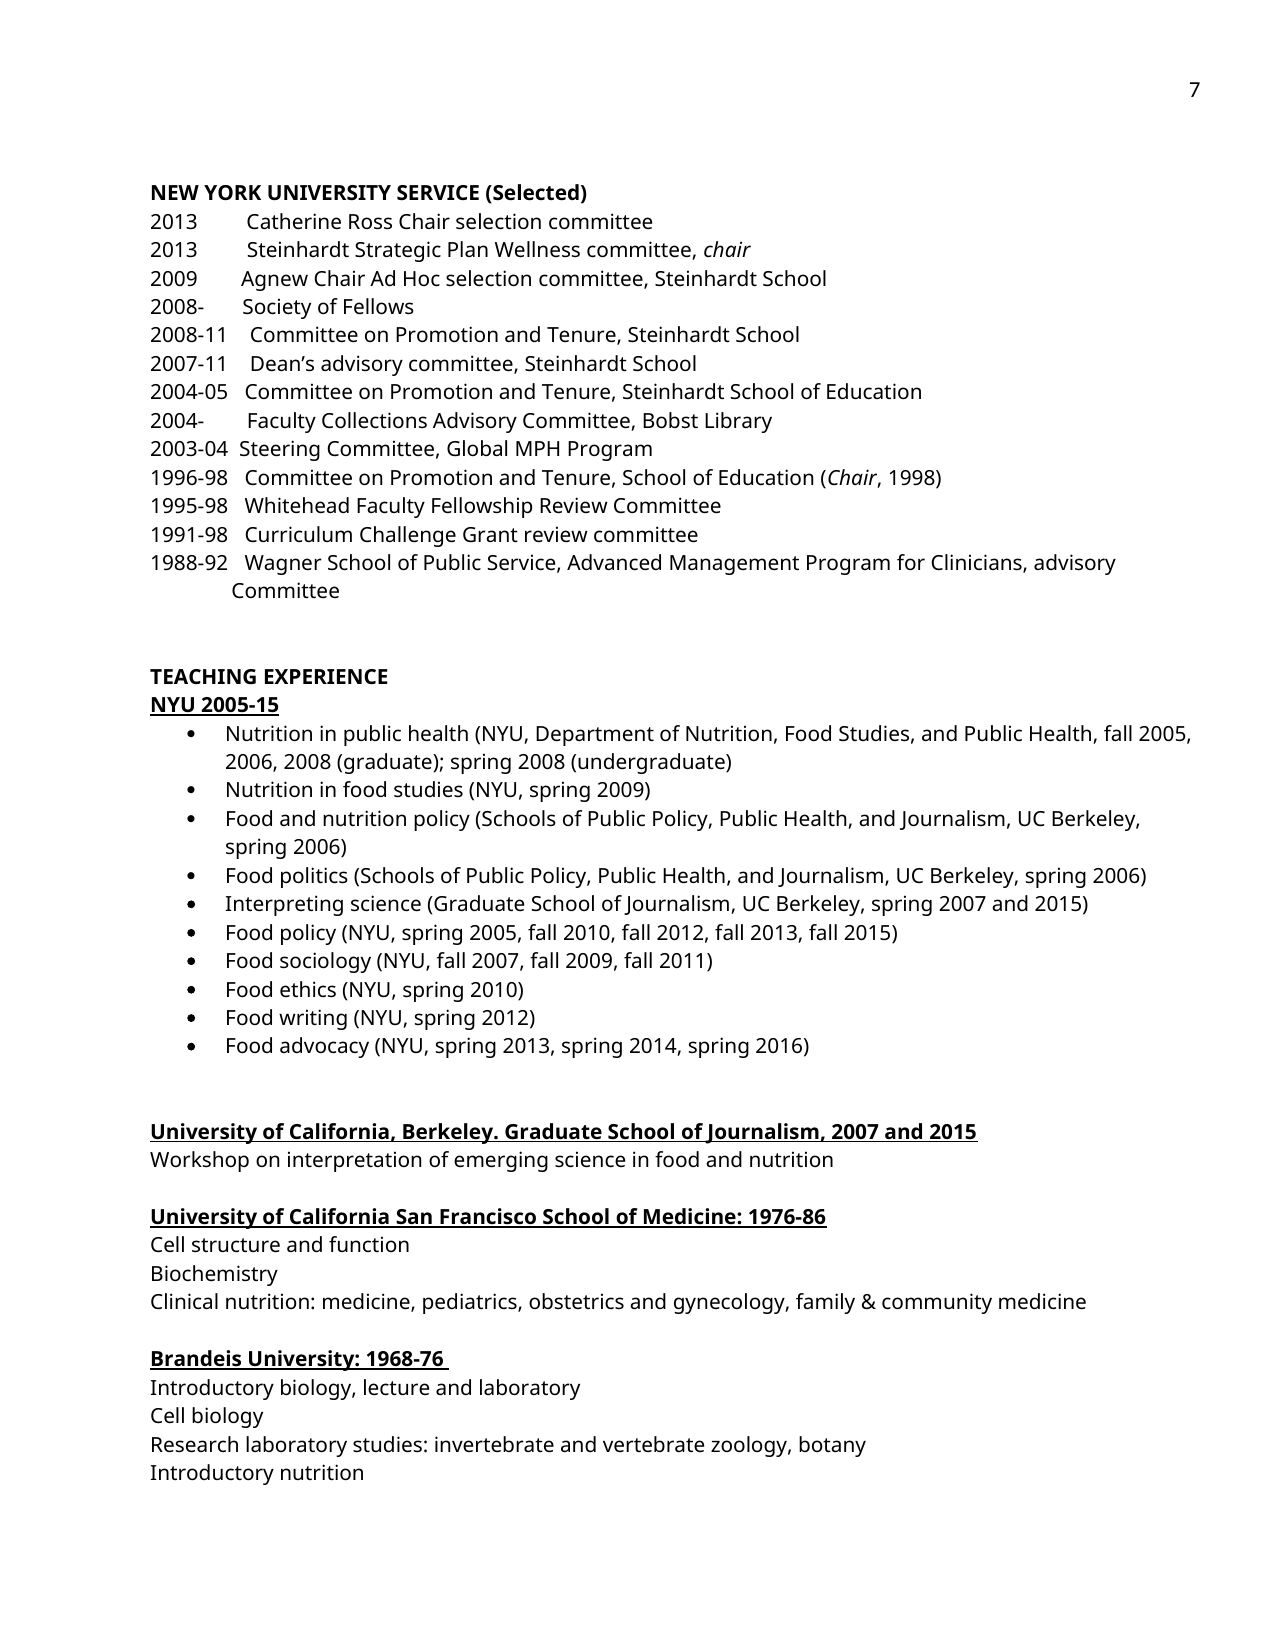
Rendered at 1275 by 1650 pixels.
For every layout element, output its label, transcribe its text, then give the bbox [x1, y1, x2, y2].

text TEACHING EXPERIENCE [150, 662, 1200, 690]
text Cell structure and function [150, 1231, 1200, 1259]
list Food ethics (NYU, spring 2010) [187, 975, 1200, 1003]
text Committee [150, 577, 1200, 605]
list Food policy (NYU, spring 2005, fall 2010, fall 2012, fall 2013, fall 2015) [187, 918, 1200, 946]
text NYU 2005-15 [150, 690, 1200, 719]
text 2013 Steinhardt Strategic Plan Wellness committee, chair [150, 235, 1200, 264]
text NEW YORK UNIVERSITY SERVICE (Selected) [150, 178, 1200, 207]
text Workshop on interpretation of emerging science in food and nutrition [150, 1145, 1200, 1174]
list Food and nutrition policy (Schools of Public Policy, Public Health, and Journalism, UC Berkeley, spring 2006) [187, 804, 1200, 861]
list Food politics (Schools of Public Policy, Public Health, and Journalism, UC Berkeley, spring 2006) [187, 861, 1200, 889]
list Food advocacy (NYU, spring 2013, spring 2014, spring 2016) [187, 1032, 1200, 1060]
text 1995-98 Whitehead Faculty Fellowship Review Committee [150, 491, 1200, 520]
text University of California, Berkeley. Graduate School of Journalism, 2007 and 2015 [150, 1117, 1200, 1145]
text 1991-98 Curriculum Challenge Grant review committee 1988-92 Wagner School of Public Service, Advanced Management Program for Clinicians, advisory [150, 520, 1200, 577]
text Brandeis University: 1968-76 [150, 1344, 1200, 1373]
list Interpreting science (Graduate School of Journalism, UC Berkeley, spring 2007 and 2015) [187, 889, 1200, 918]
text Research laboratory studies: invertebrate and vertebrate zoology, botany [150, 1430, 1200, 1458]
list Nutrition in public health (NYU, Department of Nutrition, Food Studies, and Public Health, fall 2005, 2006, 2008 (graduate); spring 2008 (undergraduate) [187, 719, 1200, 776]
text 2004- Faculty Collections Advisory Committee, Bobst Library [150, 406, 1200, 434]
text Cell biology [150, 1401, 1200, 1430]
text Clinical nutrition: medicine, pediatrics, obstetrics and gynecology, family & community medicine [150, 1287, 1200, 1316]
list Food writing (NYU, spring 2012) [187, 1003, 1200, 1032]
text 2008- Society of Fellows [150, 292, 1200, 321]
text 2009 Agnew Chair Ad Hoc selection committee, Steinhardt School [150, 264, 1200, 292]
text University of California San Francisco School of Medicine: 1976-86 [150, 1202, 1200, 1231]
text Introductory nutrition [150, 1458, 1200, 1487]
list Food sociology (NYU, fall 2007, fall 2009, fall 2011) [187, 946, 1200, 975]
text 2004-05 Committee on Promotion and Tenure, Steinhardt School of Education [150, 377, 1200, 406]
text 2007-11 Dean’s advisory committee, Steinhardt School [150, 349, 1200, 377]
text 1996-98 Committee on Promotion and Tenure, School of Education (Chair, 1998) [150, 463, 1200, 491]
text 2003-04 Steering Committee, Global MPH Program [150, 434, 1200, 463]
text 2013 Catherine Ross Chair selection committee [150, 207, 1200, 235]
text Introductory biology, lecture and laboratory [150, 1373, 1200, 1401]
text 2008-11 Committee on Promotion and Tenure, Steinhardt School [150, 321, 1200, 349]
text Biochemistry [150, 1259, 1200, 1287]
list Nutrition in food studies (NYU, spring 2009) [187, 776, 1200, 804]
